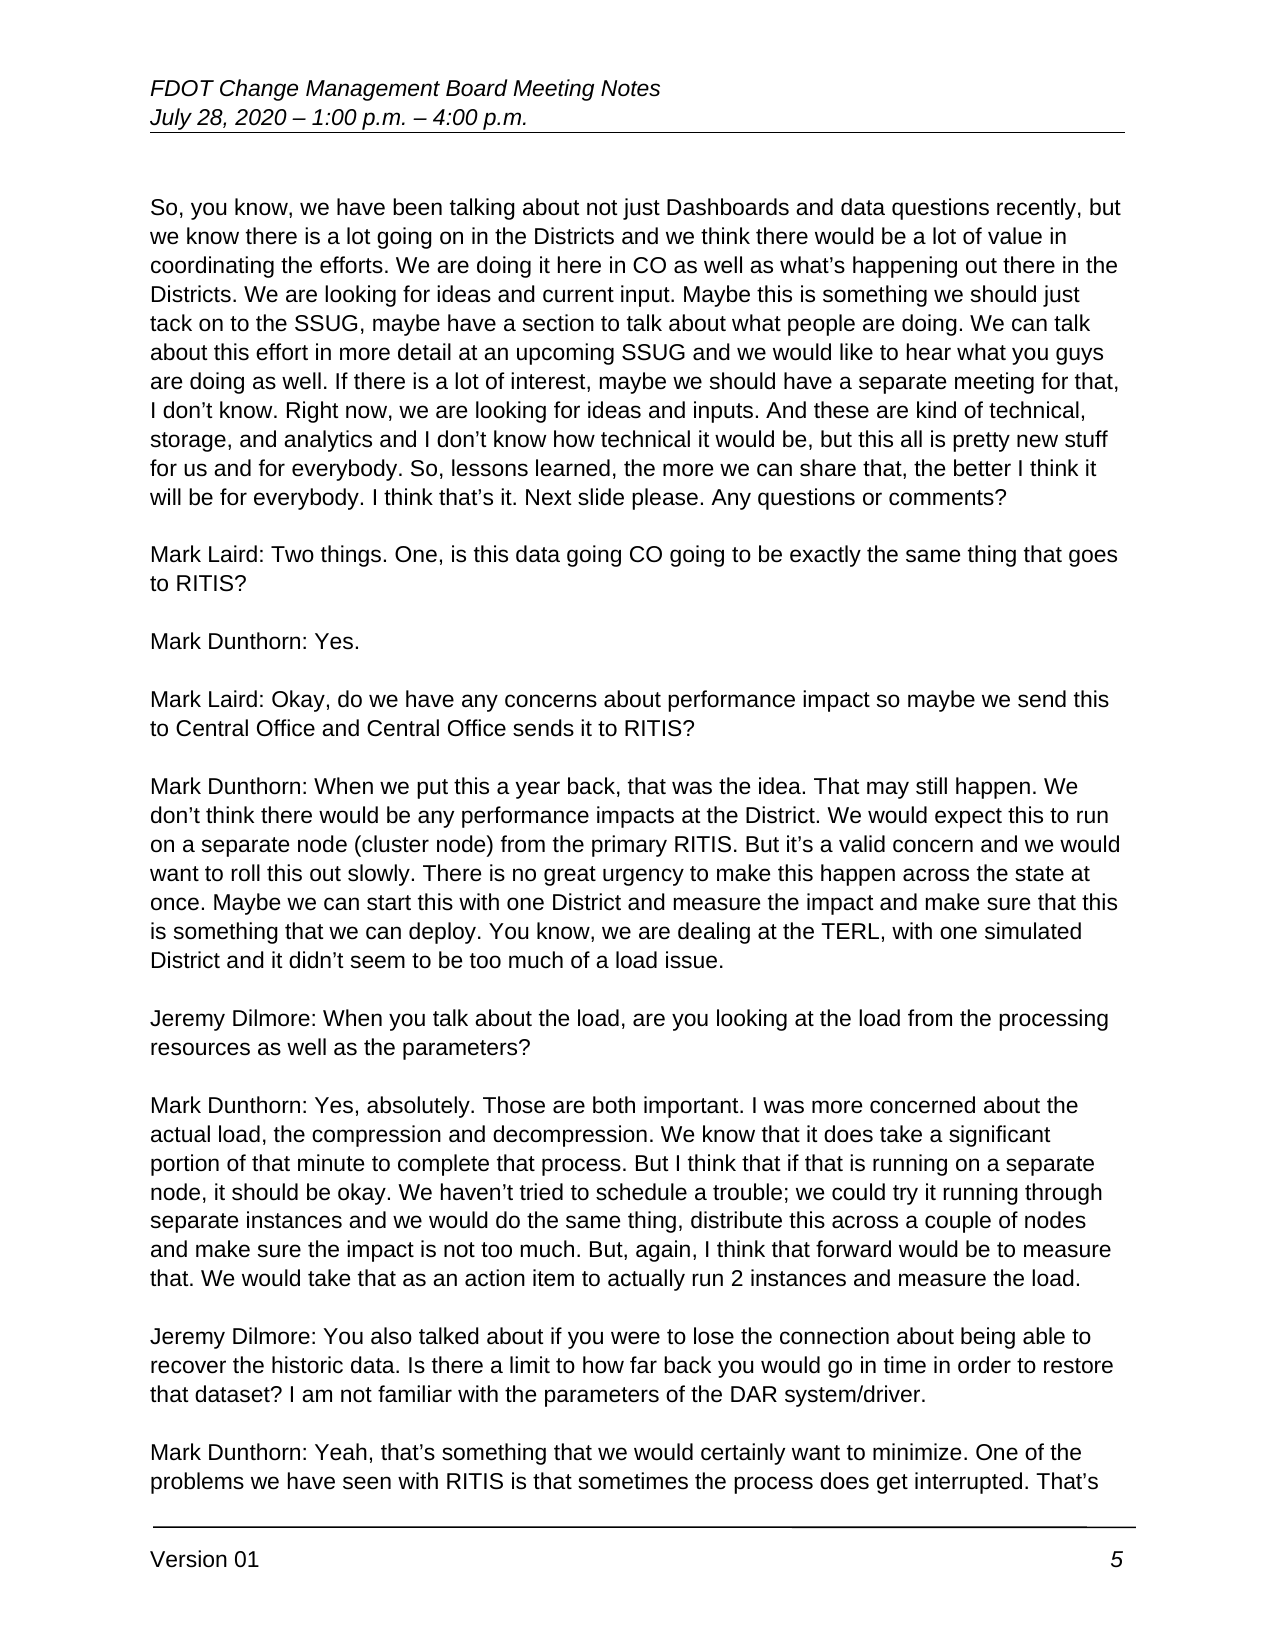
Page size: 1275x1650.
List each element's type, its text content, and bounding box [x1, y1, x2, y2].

text Jeremy Dilmore: You also talked about if you were to lose the connection about being able to recover the historic data. Is there a limit to how far back you would go in time in order to restore that dataset? I am not familiar with the parameters of the DAR system/driver. [150, 1323, 1125, 1408]
text Mark Dunthorn: Yes. [150, 628, 1125, 655]
text Mark Dunthorn: Yes, absolutely. Those are both important. I was more concerned about the actual load, the compression and decompression. We know that it does take a significant portion of that minute to complete that process. But I think that if that is running on a separate node, it should be okay. We haven’t tried to schedule a trouble; we could try it running through separate instances and we would do the same thing, distribute this across a couple of nodes and make sure the impact is not too much. But, again, I think that forward would be to measure that. We would take that as an action item to actually run 2 instances and measure the load. [150, 1092, 1125, 1292]
text Mark Laird: Okay, do we have any concerns about performance impact so maybe we send this to Central Office and Central Office sends it to RITIS? [150, 686, 1125, 742]
text Mark Dunthorn: When we put this a year back, that was the idea. That may still happen. We don’t think there would be any performance impacts at the District. We would expect this to run on a separate node (cluster node) from the primary RITIS. But it’s a valid concern and we would want to roll this out slowly. There is no great urgency to make this happen across the state at once. Maybe we can start this with one District and measure the impact and make sure that this is something that we can deploy. You know, we are dealing at the TERL, with one simulated District and it didn’t seem to be too much of a load issue. [150, 773, 1125, 973]
text Jeremy Dilmore: When you talk about the load, are you looking at the load from the processing resources as well as the parameters? [150, 1005, 1125, 1060]
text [150, 1439, 1125, 1494]
text Mark Laird: Two things. One, is this data going CO going to be exactly the same thing that goes to RITIS? [150, 541, 1125, 597]
text So, you know, we have been talking about not just Dashboards and data questions recently, but we know there is a lot going on in the Districts and we think there would be a lot of value in coordinating the efforts. We are doing it here in CO as well as what’s happening out there in the Districts. We are looking for ideas and current input. Maybe this is something we should just tack on to the SSUG, maybe have a section to talk about what people are doing. We can talk about this effort in more detail at an upcoming SSUG and we would like to hear what you guys are doing as well. If there is a lot of interest, maybe we should have a separate meeting for that, I don’t know. Right now, we are looking for ideas and inputs. And these are kind of technical, storage, and analytics and I don’t know how technical it would be, but this all is pretty new stuff for us and for everybody. So, lessons learned, the more we can share that, the better I think it will be for everybody. I think that’s it. Next slide please. Any questions or comments? [150, 194, 1125, 510]
